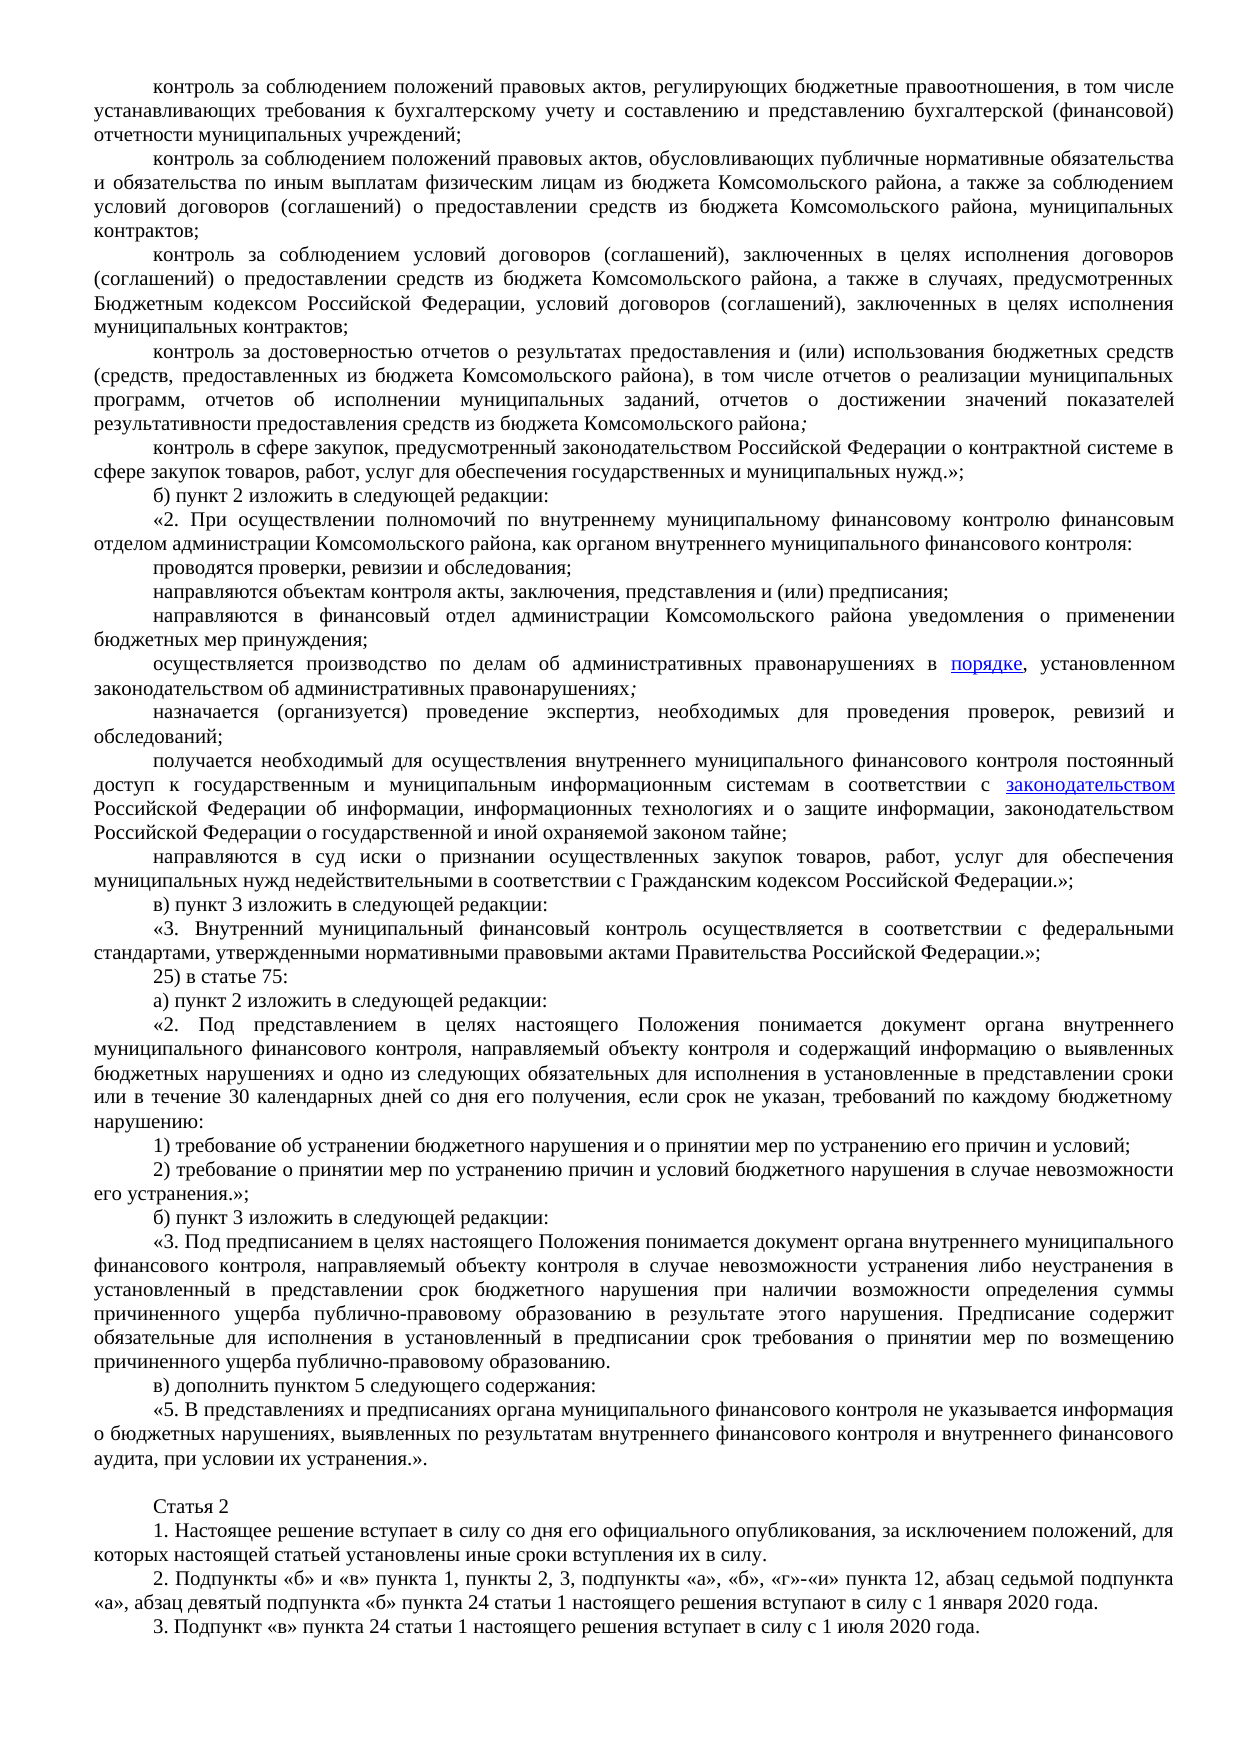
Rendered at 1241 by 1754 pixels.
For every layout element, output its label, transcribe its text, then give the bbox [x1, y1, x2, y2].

text а) пункт 2 изложить в следующей редакции: [94, 988, 1175, 1012]
text в) дополнить пунктом 5 следующего содержания: [94, 1373, 1175, 1397]
text «2. При осуществлении полномочий по внутреннему муниципальному финансовому контролю финансовым отделом администрации Комсомольского района, как органом внутреннего муниципального финансового контроля: [94, 507, 1175, 555]
text получается необходимый для осуществления внутреннего муниципального финансового контроля постоянный доступ к государственным и муниципальным информационным системам в соответствии с законодательством Российской Федерации об информации, информационных технологиях и о защите информации, законодательством Российской Федерации о государственной и иной охраняемой законом тайне; [94, 748, 1175, 844]
text направляются в финансовый отдел администрации Комсомольского района уведомления о применении бюджетных мер принуждения; [94, 603, 1175, 651]
text 25) в статье 75: [94, 964, 1175, 988]
text 2. Подпункты «б» и «в» пункта 1, пункты 2, 3, подпункты «а», «б», «г»-«и» пункта 12, абзац седьмой подпункта «а», абзац девятый подпункта «б» пункта 24 статьи 1 настоящего решения вступают в силу с 1 января 2020 года. [94, 1566, 1175, 1614]
text осуществляется производство по делам об административных правонарушениях в порядке, установленном законодательством об административных правонарушениях; [94, 651, 1175, 699]
text контроль за соблюдением положений правовых актов, регулирующих бюджетные правоотношения, в том числе устанавливающих требования к бухгалтерскому учету и составлению и представлению бухгалтерской (финансовой) отчетности муниципальных учреждений; [94, 74, 1175, 146]
text б) пункт 3 изложить в следующей редакции: [94, 1205, 1175, 1229]
text 3. Подпункт «в» пункта 24 статьи 1 настоящего решения вступает в силу с 1 июля 2020 года. [94, 1614, 1175, 1638]
text «5. В представлениях и предписаниях органа муниципального финансового контроля не указывается информация о бюджетных нарушениях, выявленных по результатам внутреннего финансового контроля и внутреннего финансового аудита, при условии их устранения.». [94, 1397, 1175, 1469]
text Статья 2 [94, 1493, 1175, 1518]
text контроль за соблюдением условий договоров (соглашений), заключенных в целях исполнения договоров (соглашений) о предоставлении средств из бюджета Комсомольского района, а также в случаях, предусмотренных Бюджетным кодексом Российской Федерации, условий договоров (соглашений), заключенных в целях исполнения муниципальных контрактов; [94, 242, 1175, 338]
text «3. Под предписанием в целях настоящего Положения понимается документ органа внутреннего муниципального финансового контроля, направляемый объекту контроля в случае невозможности устранения либо неустранения в установленный в представлении срок бюджетного нарушения при наличии возможности определения суммы причиненного ущерба публично-правовому образованию в результате этого нарушения. Предписание содержит обязательные для исполнения в установленный в предписании срок требования о принятии мер по возмещению причиненного ущерба публично-правовому образованию. [94, 1229, 1175, 1373]
text 1. Настоящее решение вступает в силу со дня его официального опубликования, за исключением положений, для которых настоящей статьей установлены иные сроки вступления их в силу. [94, 1518, 1175, 1566]
text направляются объектам контроля акты, заключения, представления и (или) предписания; [94, 579, 1175, 603]
text контроль за соблюдением положений правовых актов, обусловливающих публичные нормативные обязательства и обязательства по иным выплатам физическим лицам из бюджета Комсомольского района, а также за соблюдением условий договоров (соглашений) о предоставлении средств из бюджета Комсомольского района, муниципальных контрактов; [94, 146, 1175, 242]
text проводятся проверки, ревизии и обследования; [94, 555, 1175, 579]
text «2. Под представлением в целях настоящего Положения понимается документ органа внутреннего муниципального финансового контроля, направляемый объекту контроля и содержащий информацию о выявленных бюджетных нарушениях и одно из следующих обязательных для исполнения в установленные в представлении сроки или в течение 30 календарных дней со дня его получения, если срок не указан, требований по каждому бюджетному нарушению: [94, 1012, 1175, 1133]
text б) пункт 2 изложить в следующей редакции: [94, 483, 1175, 507]
text контроль за достоверностью отчетов о результатах предоставления и (или) использования бюджетных средств (средств, предоставленных из бюджета Комсомольского района), в том числе отчетов о реализации муниципальных программ, отчетов об исполнении муниципальных заданий, отчетов о достижении значений показателей результативности предоставления средств из бюджета Комсомольского района; [94, 338, 1175, 435]
text 1) требование об устранении бюджетного нарушения и о принятии мер по устранению его причин и условий; [94, 1133, 1175, 1157]
text контроль в сфере закупок, предусмотренный законодательством Российской Федерации о контрактной системе в сфере закупок товаров, работ, услуг для обеспечения государственных и муниципальных нужд.»; [94, 435, 1175, 483]
text 2) требование о принятии мер по устранению причин и условий бюджетного нарушения в случае невозможности его устранения.»; [94, 1157, 1175, 1205]
text в) пункт 3 изложить в следующей редакции: [94, 892, 1175, 916]
text назначается (организуется) проведение экспертиз, необходимых для проведения проверок, ревизий и обследований; [94, 699, 1175, 748]
text «3. Внутренний муниципальный финансовый контроль осуществляется в соответствии с федеральными стандартами, утвержденными нормативными правовыми актами Правительства Российской Федерации.»; [94, 916, 1175, 964]
text направляются в суд иски о признании осуществленных закупок товаров, работ, услуг для обеспечения муниципальных нужд недействительными в соответствии с Гражданским кодексом Российской Федерации.»; [94, 844, 1175, 892]
